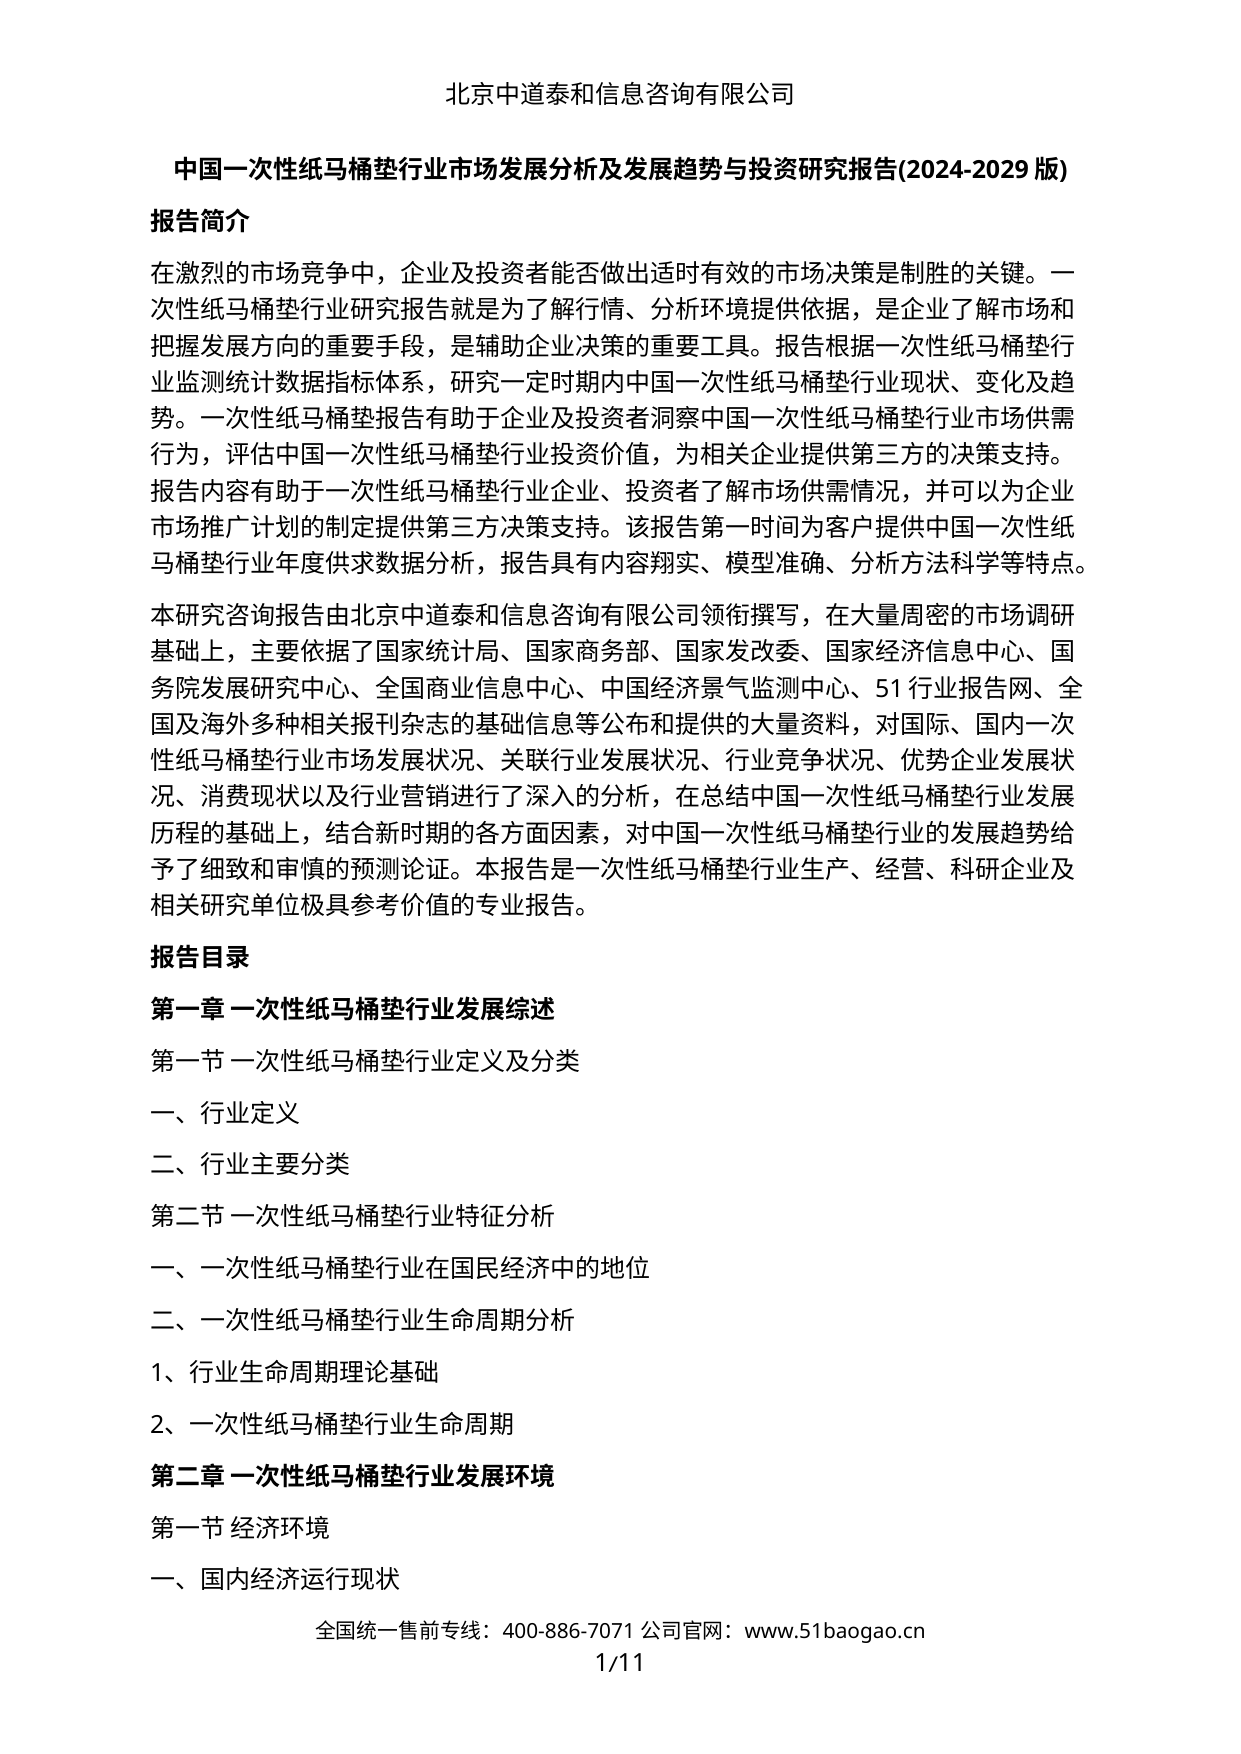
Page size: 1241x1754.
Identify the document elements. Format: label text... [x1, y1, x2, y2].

text 报告目录 [150, 937, 1090, 974]
text 1、行业生命周期理论基础 [150, 1352, 1090, 1389]
text 报告简介 [150, 202, 1090, 238]
text 第二节 一次性纸马桶垫行业特征分析 [150, 1197, 1090, 1233]
text 本研究咨询报告由北京中道泰和信息咨询有限公司领衔撰写，在大量周密的市场调研基础上，主要依据了国家统计局、国家商务部、国家发改委、国家经济信息中心、国务院发展研究中心、全国商业信息中心、中国经济景气监测中心、51行业报告网、全国及海外多种相关报刊杂志的基础信息等公布和提供的大量资料，对国际、国内一次性纸马桶垫行业市场发展状况、关联行业发展状况、行业竞争状况、优势企业发展状况、消费现状以及行业营销进行了深入的分析，在总结中国一次性纸马桶垫行业发展历程的基础上，结合新时期的各方面因素，对中国一次性纸马桶垫行业的发展趋势给予了细致和审慎的预测论证。本报告是一次性纸马桶垫行业生产、经营、科研企业及相关研究单位极具参考价值的专业报告。 [150, 596, 1090, 922]
text 中国一次性纸马桶垫行业市场发展分析及发展趋势与投资研究报告(2024-2029版) [150, 150, 1090, 186]
text 第一章 一次性纸马桶垫行业发展综述 [150, 989, 1090, 1026]
text 一、一次性纸马桶垫行业在国民经济中的地位 [150, 1249, 1090, 1285]
text 二、一次性纸马桶垫行业生命周期分析 [150, 1301, 1090, 1337]
text 第一节 经济环境 [150, 1508, 1090, 1544]
text 第一节 一次性纸马桶垫行业定义及分类 [150, 1041, 1090, 1077]
text 一、行业定义 [150, 1093, 1090, 1129]
text 2、一次性纸马桶垫行业生命周期 [150, 1404, 1090, 1441]
text 一、国内经济运行现状 [150, 1560, 1090, 1596]
text 二、行业主要分类 [150, 1145, 1090, 1181]
text 在激烈的市场竞争中，企业及投资者能否做出适时有效的市场决策是制胜的关键。一次性纸马桶垫行业研究报告就是为了解行情、分析环境提供依据，是企业了解市场和把握发展方向的重要手段，是辅助企业决策的重要工具。报告根据一次性纸马桶垫行业监测统计数据指标体系，研究一定时期内中国一次性纸马桶垫行业现状、变化及趋势。一次性纸马桶垫报告有助于企业及投资者洞察中国一次性纸马桶垫行业市场供需行为，评估中国一次性纸马桶垫行业投资价值，为相关企业提供第三方的决策支持。报告内容有助于一次性纸马桶垫行业企业、投资者了解市场供需情况，并可以为企业市场推广计划的制定提供第三方决策支持。该报告第一时间为客户提供中国一次性纸马桶垫行业年度供求数据分析，报告具有内容翔实、模型准确、分析方法科学等特点。 [150, 254, 1090, 580]
text 第二章 一次性纸马桶垫行业发展环境 [150, 1456, 1090, 1492]
